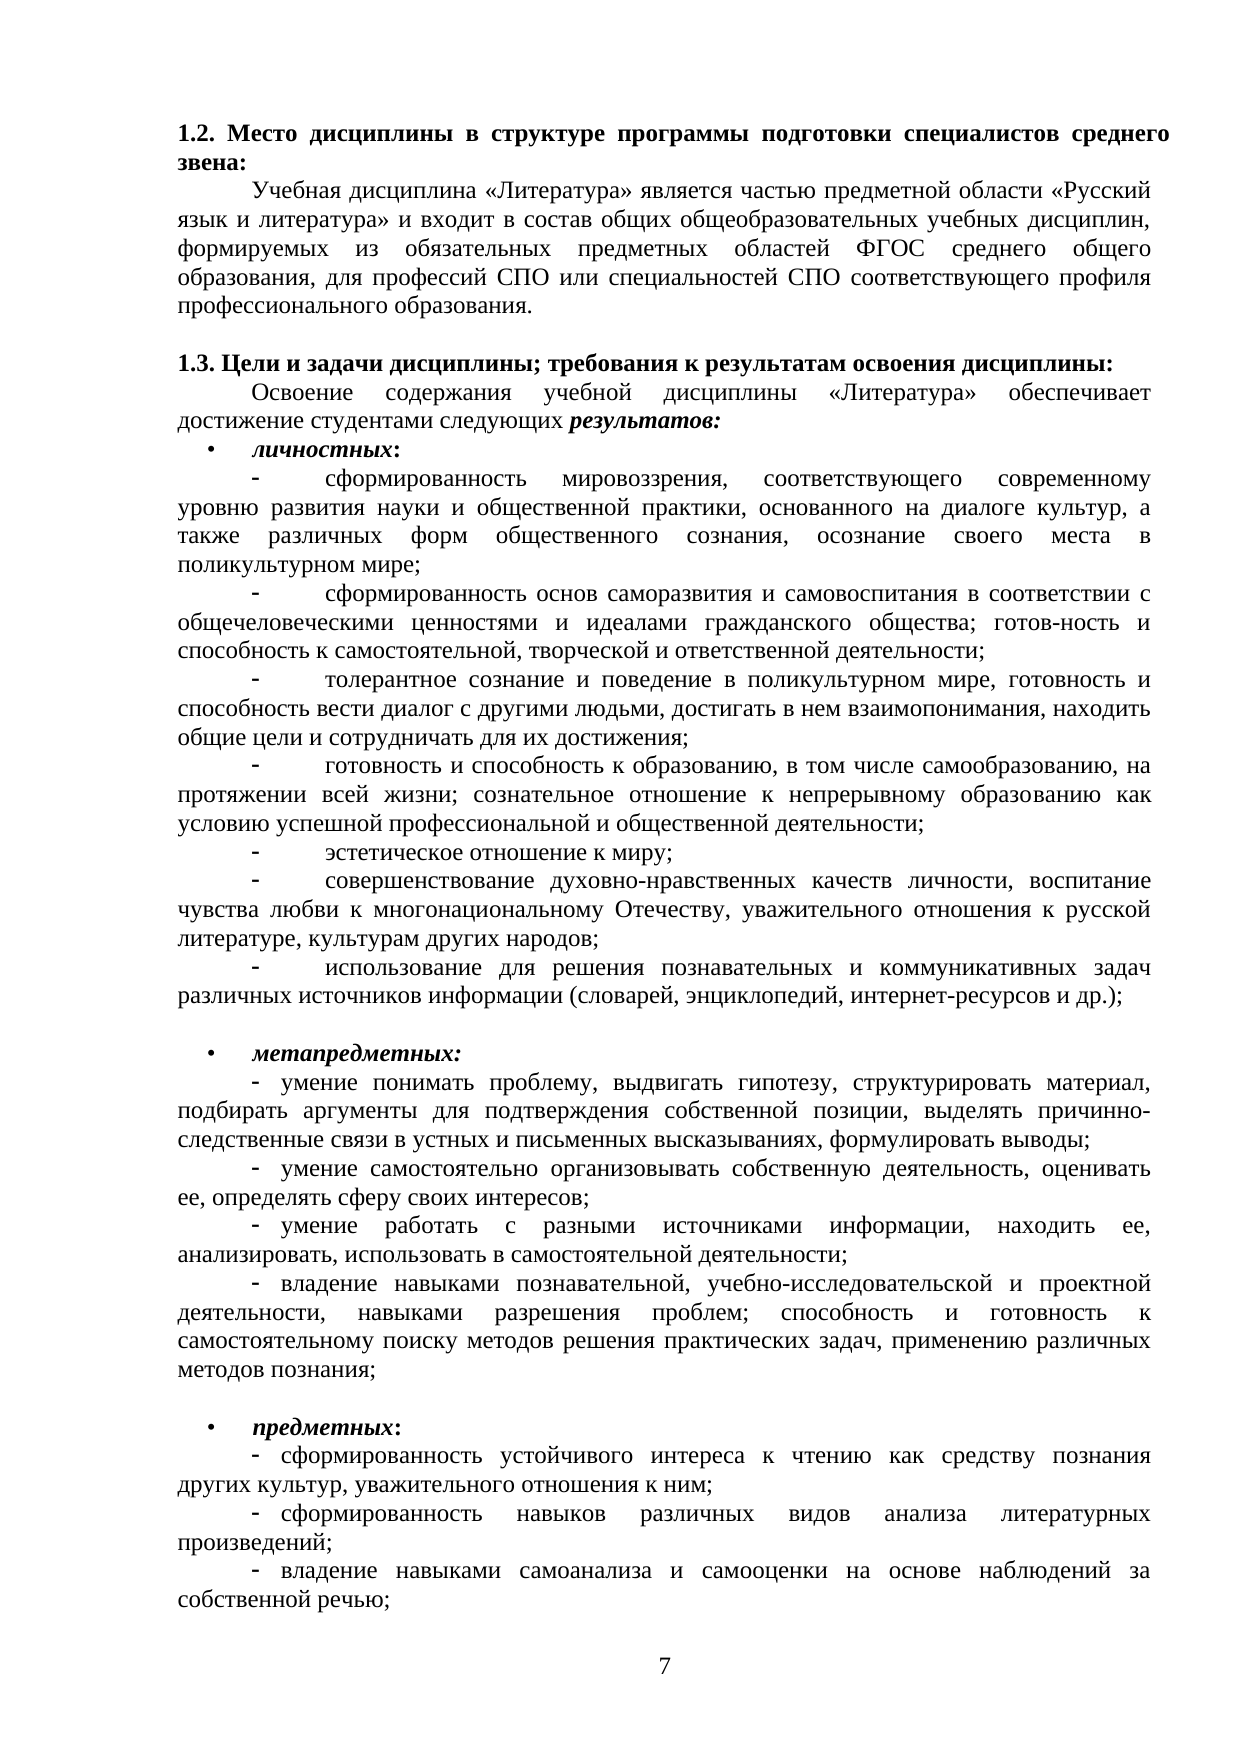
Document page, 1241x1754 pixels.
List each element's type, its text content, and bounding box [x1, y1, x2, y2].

text Учебная дисциплина «Литература» является частью предметной области «Русский язык и литература» и входит в состав общих общеобразовательных учебных дисциплин, формируемых из обязательных предметных областей ФГОС среднего общего образования, для профессий СПО или специальностей СПО соответствующего профиля профессионального образования. [177, 176, 1152, 319]
text Освоение содержания учебной дисциплины «Литература» обеспечивает достижение студентами следующих результатов: [177, 377, 1152, 434]
list умение самостоятельно организовывать собственную деятельность, оценивать ее, определять сферу своих интересов; [177, 1153, 1152, 1211]
list совершенствование духовно-нравственных качеств личности, воспитание чувства любви к многонациональному Отечеству, уважительного отношения к русской литературе, культурам других народов; [177, 866, 1152, 952]
list метапредметных: [177, 1038, 1152, 1067]
list владение навыками познавательной, учебно-исследовательской и проектной деятельности, навыками разрешения проблем; способность и готовность к самостоятельному поиску методов решения практических задач, применению различных методов познания; [177, 1268, 1152, 1383]
list личностных: [177, 434, 1152, 463]
list сформированность основ саморазвития и самовоспитания в соответствии с общечеловеческими ценностями и идеалами гражданского общества; готов-ность и способность к самостоятельной, творческой и ответственной деятельности; [177, 578, 1152, 664]
list умение понимать проблему, выдвигать гипотезу, структурировать материал, подбирать аргументы для подтверждения собственной позиции, выделять причинно-следственные связи в устных и письменных высказываниях, формулировать выводы; [177, 1067, 1152, 1153]
list готовность и способность к образованию, в том числе самообразованию, на протяжении всей жизни; сознательное отношение к непрерывному образованию как условию успешной профессиональной и общественной деятельности; [177, 751, 1152, 837]
list сформированность навыков различных видов анализа литературных произведений; [177, 1498, 1152, 1556]
text 1.2. Место дисциплины в структуре программы подготовки специалистов среднего звена: [177, 118, 1171, 176]
list владение навыками самоанализа и самооценки на основе наблюдений за собственной речью; [177, 1556, 1152, 1613]
list использование для решения познавательных и коммуникативных задач различных источников информации (словарей, энциклопедий, интернет-ресурсов и др.); [177, 952, 1152, 1009]
list предметных: [177, 1412, 1152, 1441]
list сформированность устойчивого интереса к чтению как средству познания других культур, уважительного отношения к ним; [177, 1441, 1152, 1498]
list сформированность мировоззрения, соответствующего современному уровню развития науки и общественной практики, основанного на диалоге культур, а также различных форм общественного сознания, осознание своего места в поликультурном мире; [177, 463, 1152, 578]
list умение работать с разными источниками информации, находить ее, анализировать, использовать в самостоятельной деятельности; [177, 1211, 1152, 1268]
text 1.3. Цели и задачи дисциплины; требования к результатам освоения дисциплины: [177, 348, 1152, 377]
list толерантное сознание и поведение в поликультурном мире, готовность и способность вести диалог с другими людьми, достигать в нем взаимопонимания, находить общие цели и сотрудничать для их достижения; [177, 664, 1152, 751]
list эстетическое отношение к миру; [177, 837, 1152, 866]
